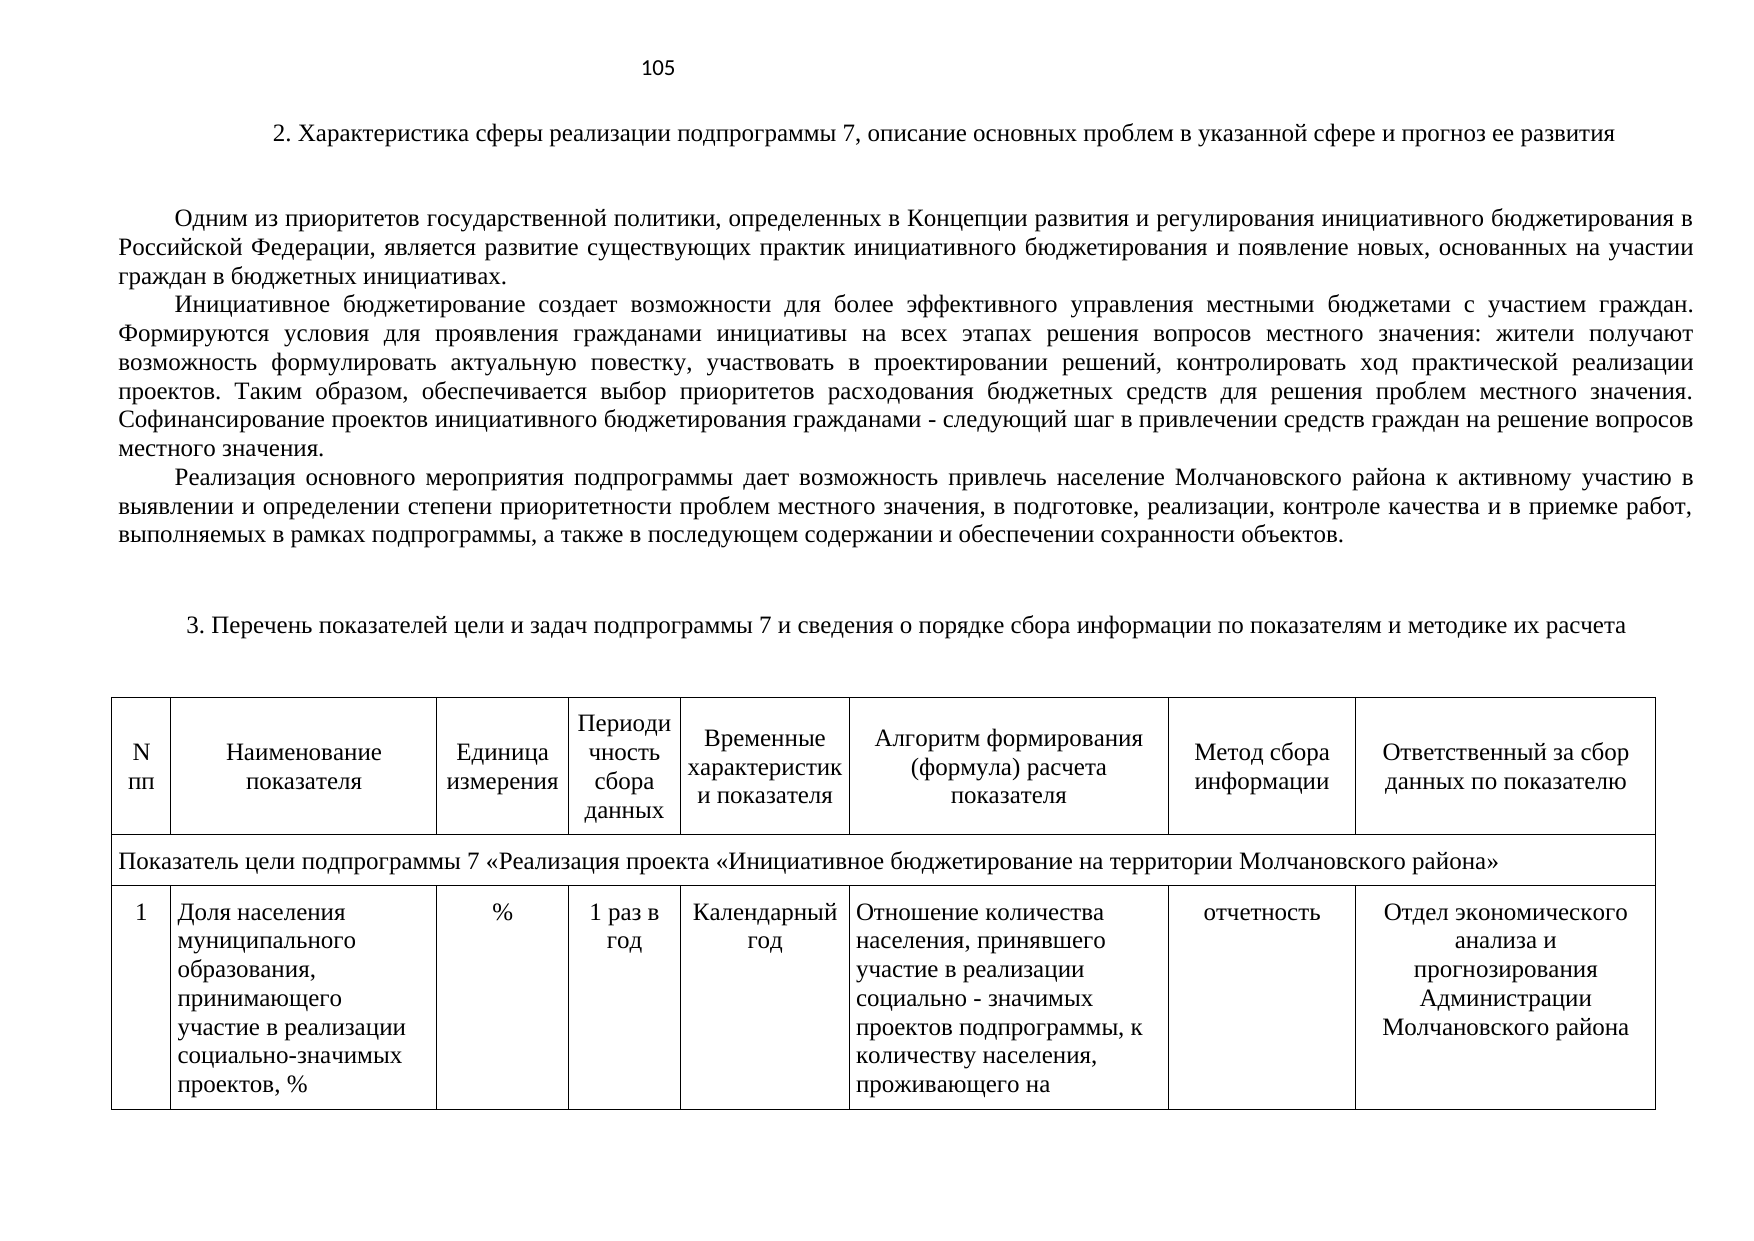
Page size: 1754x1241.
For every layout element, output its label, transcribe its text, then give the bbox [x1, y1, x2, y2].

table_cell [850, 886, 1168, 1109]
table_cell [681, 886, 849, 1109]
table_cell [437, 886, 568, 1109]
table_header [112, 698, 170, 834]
text Инициативное бюджетирование создает возможности для более эффективного управления местными бюджетами с участием граждан. Формируются условия для проявления гражданами инициативы на всех этапах решения вопросов местного значения: жители получают возможность формулировать актуальную повестку, участвовать в проектировании решений, контролировать ход практической реализации проектов. Таким образом, обеспечивается выбор приоритетов расходования бюджетных средств для решения проблем местного значения. Софинансирование проектов инициативного бюджетирования гражданами - следующий шаг в привлечении средств граждан на решение вопросов местного значения. [118, 289, 1695, 462]
text 2. Характеристика сферы реализации подпрограммы 7, описание основных проблем в указанной сфере и прогноз ее развития [193, 118, 1695, 147]
text 3. Перечень показателей цели и задач подпрограммы 7 и сведения о порядке сбора информации по показателям и методике их расчета [118, 611, 1695, 639]
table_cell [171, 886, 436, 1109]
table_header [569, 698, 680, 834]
text Реализация основного мероприятия подпрограммы дает возможность привлечь население Молчановского района к активному участию в выявлении и определении степени приоритетности проблем местного значения, в подготовке, реализации, контроле качества и в приемке работ, выполняемых в рамках подпрограммы, а также в последующем содержании и обеспечении сохранности объектов. [118, 462, 1695, 548]
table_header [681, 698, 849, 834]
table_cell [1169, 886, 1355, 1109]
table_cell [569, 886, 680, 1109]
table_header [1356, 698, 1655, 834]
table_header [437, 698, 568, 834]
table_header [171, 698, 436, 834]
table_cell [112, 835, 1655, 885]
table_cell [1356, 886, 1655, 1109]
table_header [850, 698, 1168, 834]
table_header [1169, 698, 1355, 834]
text Одним из приоритетов государственной политики, определенных в Концепции развития и регулирования инициативного бюджетирования в Российской Федерации, является развитие существующих практик инициативного бюджетирования и появление новых, основанных на участии граждан в бюджетных инициативах. [118, 203, 1695, 289]
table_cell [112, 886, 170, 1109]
